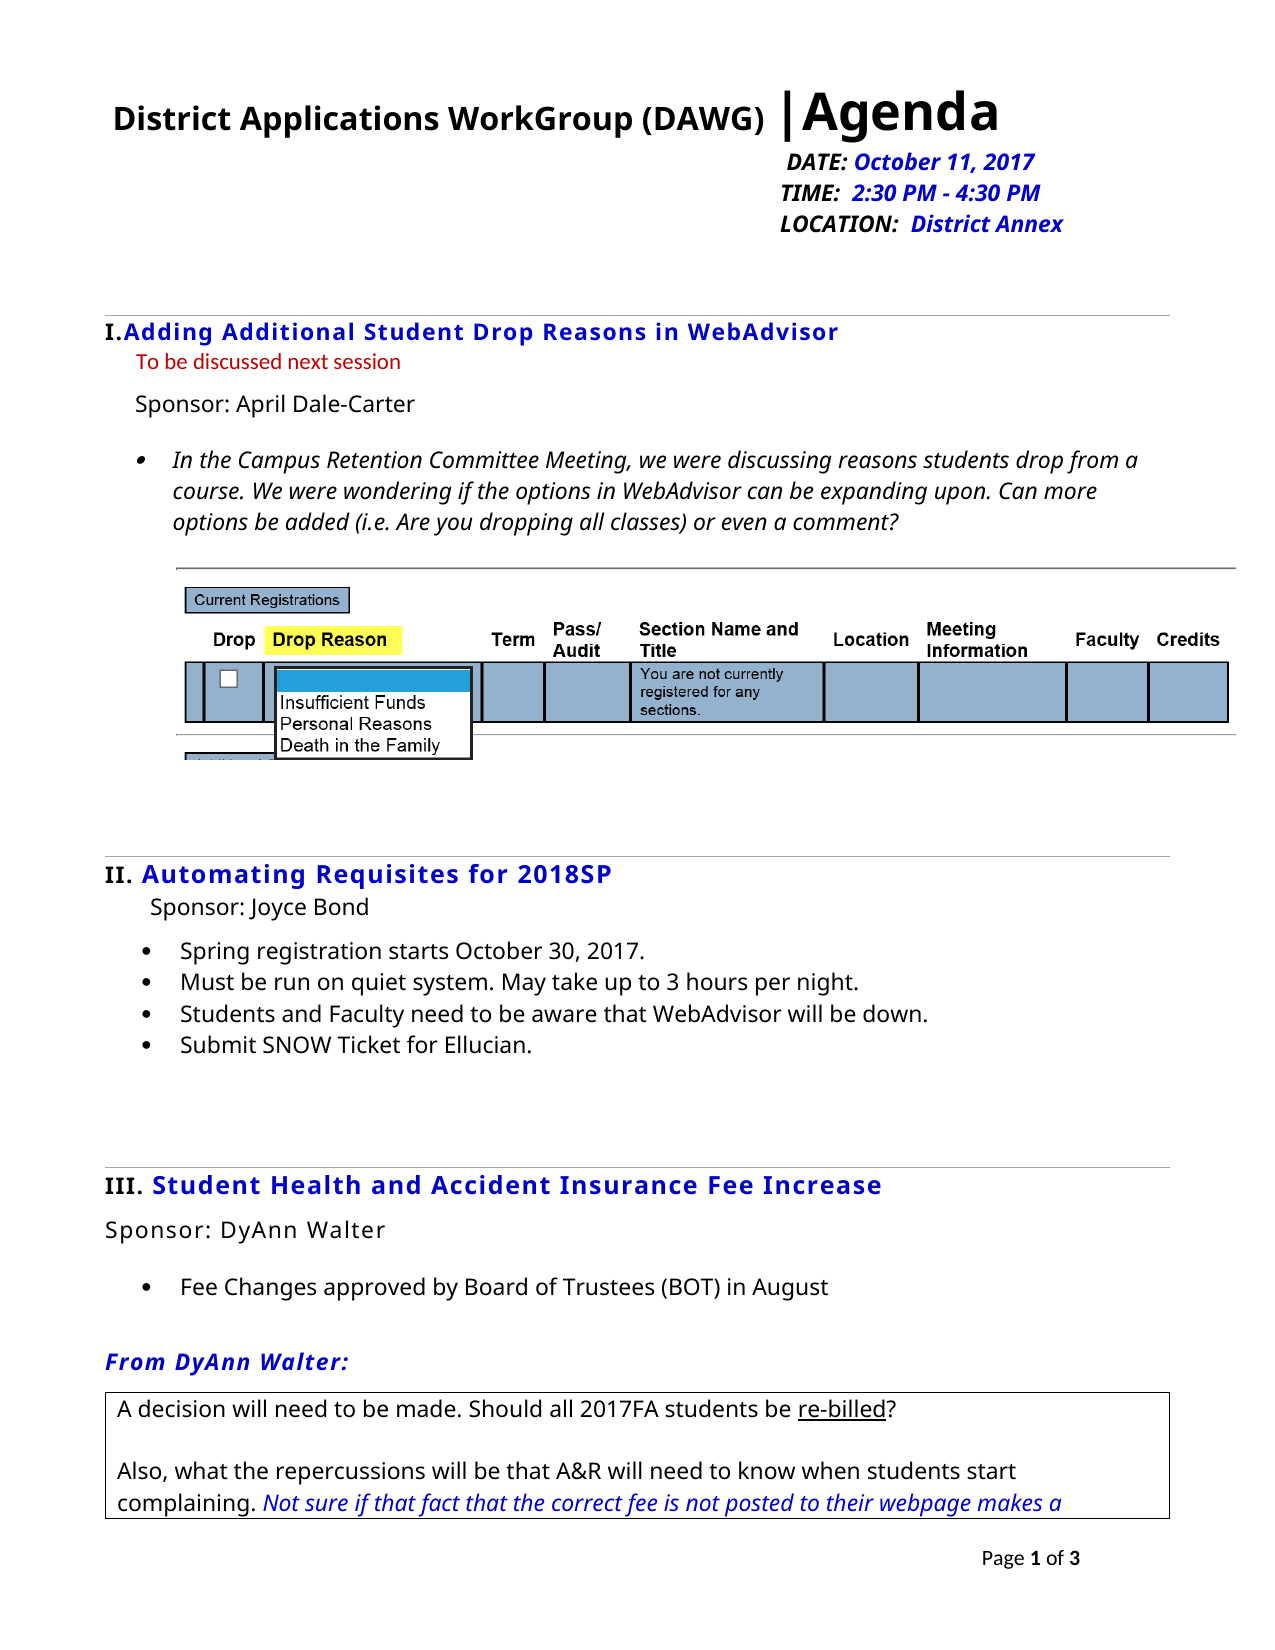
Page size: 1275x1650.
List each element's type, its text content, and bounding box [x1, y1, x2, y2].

list Submit SNOW Ticket for Ellucian. [142, 1029, 1170, 1060]
list Spring registration starts October 30, 2017. [142, 935, 1170, 966]
text Sponsor: Joyce Bond [150, 891, 1170, 922]
list Must be run on quiet system. May take up to 3 hours per night. [142, 966, 1170, 997]
text Sponsor: April Dale-Carter [135, 387, 1170, 419]
subtitle II. Automating Requisites for 2018SP [105, 857, 1170, 891]
subtitle Adding Additional Student Drop Reasons in WebAdvisor [105, 316, 1170, 347]
list Fee Changes approved by Board of Trustees (BOT) in August [142, 1271, 1170, 1302]
picture [172, 565, 1238, 760]
subtitle III. Student Health and Accident Insurance Fee Increase [105, 1168, 1170, 1202]
list Students and Faculty need to be aware that WebAdvisor will be down. [142, 997, 1170, 1029]
text From DyAnn Walter: [105, 1346, 1170, 1377]
text To be discussed next session [105, 347, 1170, 375]
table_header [106, 1393, 1169, 1518]
subtitle Sponsor: DyAnn Walter [105, 1213, 1170, 1246]
